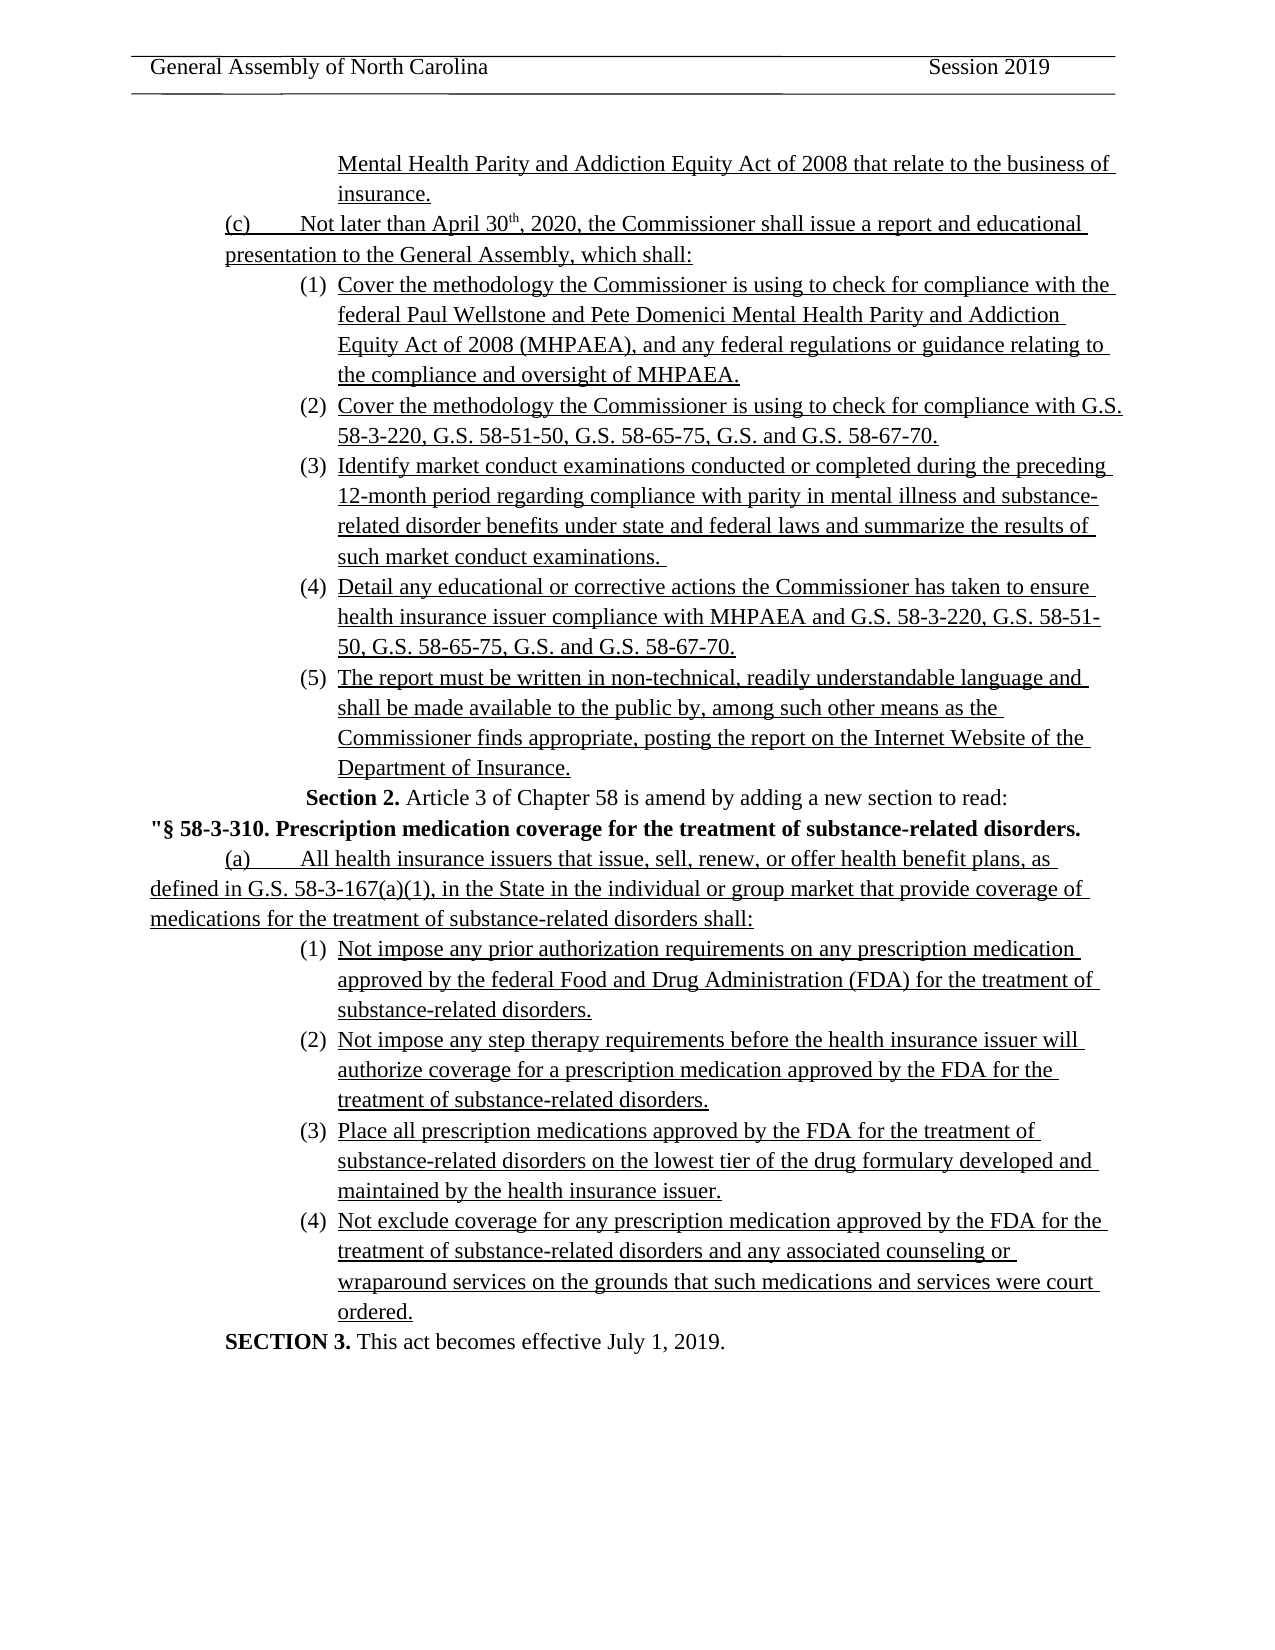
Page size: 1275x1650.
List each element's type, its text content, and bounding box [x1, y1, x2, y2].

text Section 2. Article 3 of Chapter 58 is amend by adding a new section to read: [225, 784, 1125, 811]
text (c) Not later than April 30th, 2020, the Commissioner shall issue a report and educational presentation to the General Assembly, which shall: [225, 210, 1125, 267]
text (a) All health insurance issuers that issue, sell, renew, or offer health benefit plans, as defined in G.S. 58-3-167(a)(1), in the State in the individual or group market that provide coverage of medications for the treatment of substance-related disorders shall: [150, 845, 1125, 932]
list Place all prescription medications approved by the FDA for the treatment of substance-related disorders on the lowest tier of the drug formulary developed and maintained by the health insurance issuer. [300, 1117, 1125, 1203]
text SECTION 3. This act becomes effective July 1, 2019. [150, 1328, 1125, 1354]
list Detail any educational or corrective actions the Commissioner has taken to ensure health insurance issuer compliance with MHPAEA and G.S. 58-3-220, G.S. 58-51-50, G.S. 58-65-75, G.S. and G.S. 58-67-70. [300, 573, 1125, 660]
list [300, 150, 1125, 207]
list Cover the methodology the Commissioner is using to check for compliance with G.S. 58-3-220, G.S. 58-51-50, G.S. 58-65-75, G.S. and G.S. 58-67-70. [300, 392, 1125, 448]
list Not impose any prior authorization requirements on any prescription medication approved by the federal Food and Drug Administration (FDA) for the treatment of substance-related disorders. [300, 935, 1125, 1022]
list Not impose any step therapy requirements before the health insurance issuer will authorize coverage for a prescription medication approved by the FDA for the treatment of substance-related disorders. [300, 1026, 1125, 1113]
list The report must be written in non-technical, readily understandable language and shall be made available to the public by, among such other means as the Commissioner finds appropriate, posting the report on the Internet Website of the Department of Insurance. [300, 663, 1125, 781]
list Identify market conduct examinations conducted or completed during the preceding 12-month period regarding compliance with parity in mental illness and substance-related disorder benefits under state and federal laws and summarize the results of such market conduct examinations. [300, 452, 1125, 569]
text "§ 58-3-310. Prescription medication coverage for the treatment of substance-related disorders. [150, 814, 1125, 841]
list Cover the methodology the Commissioner is using to check for compliance with the federal Paul Wellstone and Pete Domenici Mental Health Parity and Addiction Equity Act of 2008 (MHPAEA), and any federal regulations or guidance relating to the compliance and oversight of MHPAEA. [300, 271, 1125, 388]
list Not exclude coverage for any prescription medication approved by the FDA for the treatment of substance-related disorders and any associated counseling or wraparound services on the grounds that such medications and services were court ordered. [300, 1207, 1125, 1324]
